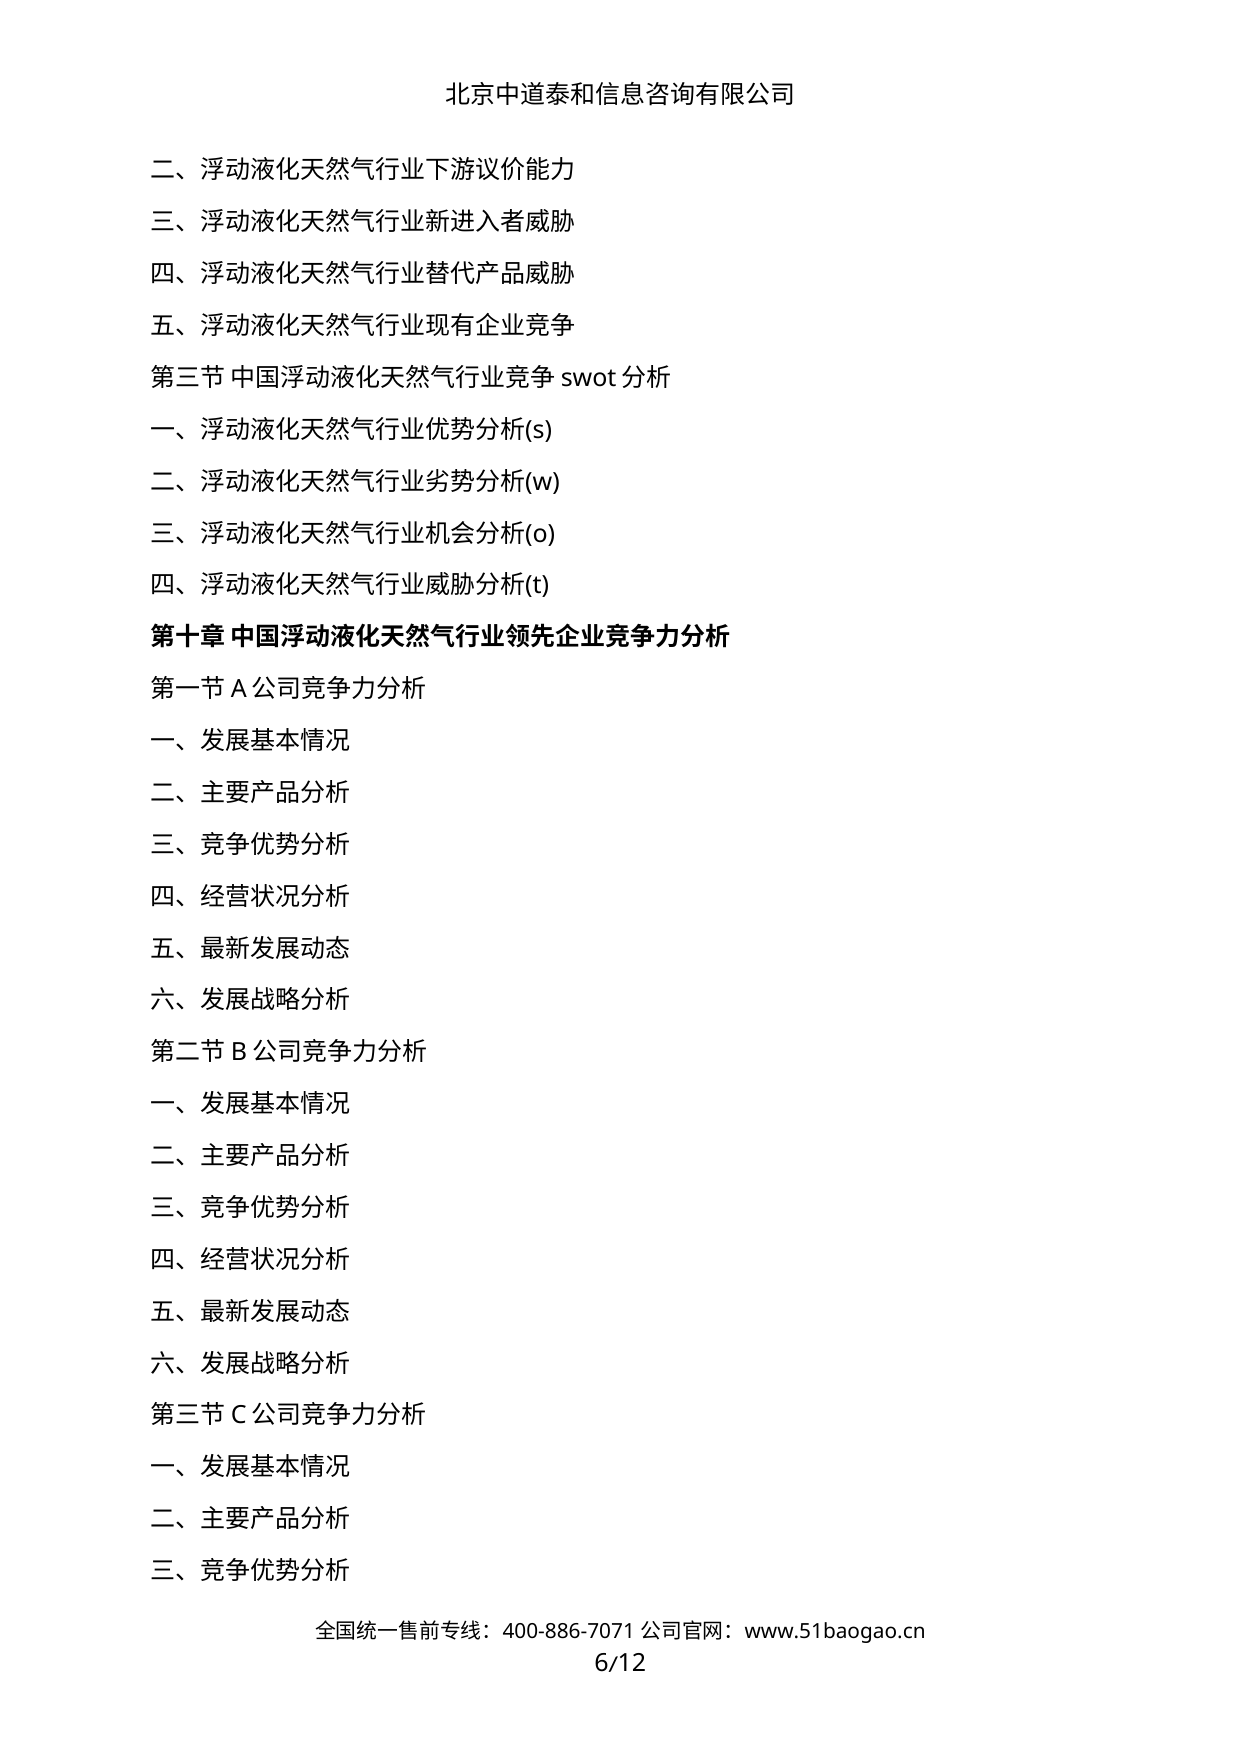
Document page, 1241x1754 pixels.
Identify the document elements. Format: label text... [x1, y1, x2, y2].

text 三、浮动液化天然气行业新进入者威胁 [150, 202, 1090, 238]
text 第一节 A公司竞争力分析 [150, 669, 1090, 705]
text 第三节 C公司竞争力分析 [150, 1395, 1090, 1431]
text 一、发展基本情况 [150, 1447, 1090, 1483]
text 四、经营状况分析 [150, 876, 1090, 912]
text 四、经营状况分析 [150, 1239, 1090, 1276]
text 二、主要产品分析 [150, 772, 1090, 809]
text 一、浮动液化天然气行业优势分析(s) [150, 409, 1090, 446]
text 三、竞争优势分析 [150, 1187, 1090, 1224]
text 二、浮动液化天然气行业劣势分析(w) [150, 461, 1090, 497]
text 六、发展战略分析 [150, 980, 1090, 1016]
text 五、最新发展动态 [150, 1291, 1090, 1327]
text 二、主要产品分析 [150, 1499, 1090, 1535]
text 一、发展基本情况 [150, 1084, 1090, 1120]
text 二、浮动液化天然气行业下游议价能力 [150, 150, 1090, 186]
text 第三节 中国浮动液化天然气行业竞争swot分析 [150, 357, 1090, 394]
text 三、竞争优势分析 [150, 824, 1090, 861]
text 三、竞争优势分析 [150, 1551, 1090, 1587]
text 三、浮动液化天然气行业机会分析(o) [150, 513, 1090, 549]
text 五、浮动液化天然气行业现有企业竞争 [150, 306, 1090, 342]
text 第二节 B公司竞争力分析 [150, 1032, 1090, 1068]
text 四、浮动液化天然气行业替代产品威胁 [150, 254, 1090, 290]
text 四、浮动液化天然气行业威胁分析(t) [150, 565, 1090, 601]
text 二、主要产品分析 [150, 1136, 1090, 1172]
text 六、发展战略分析 [150, 1343, 1090, 1379]
text 五、最新发展动态 [150, 928, 1090, 964]
text 第十章 中国浮动液化天然气行业领先企业竞争力分析 [150, 617, 1090, 653]
text 一、发展基本情况 [150, 721, 1090, 757]
